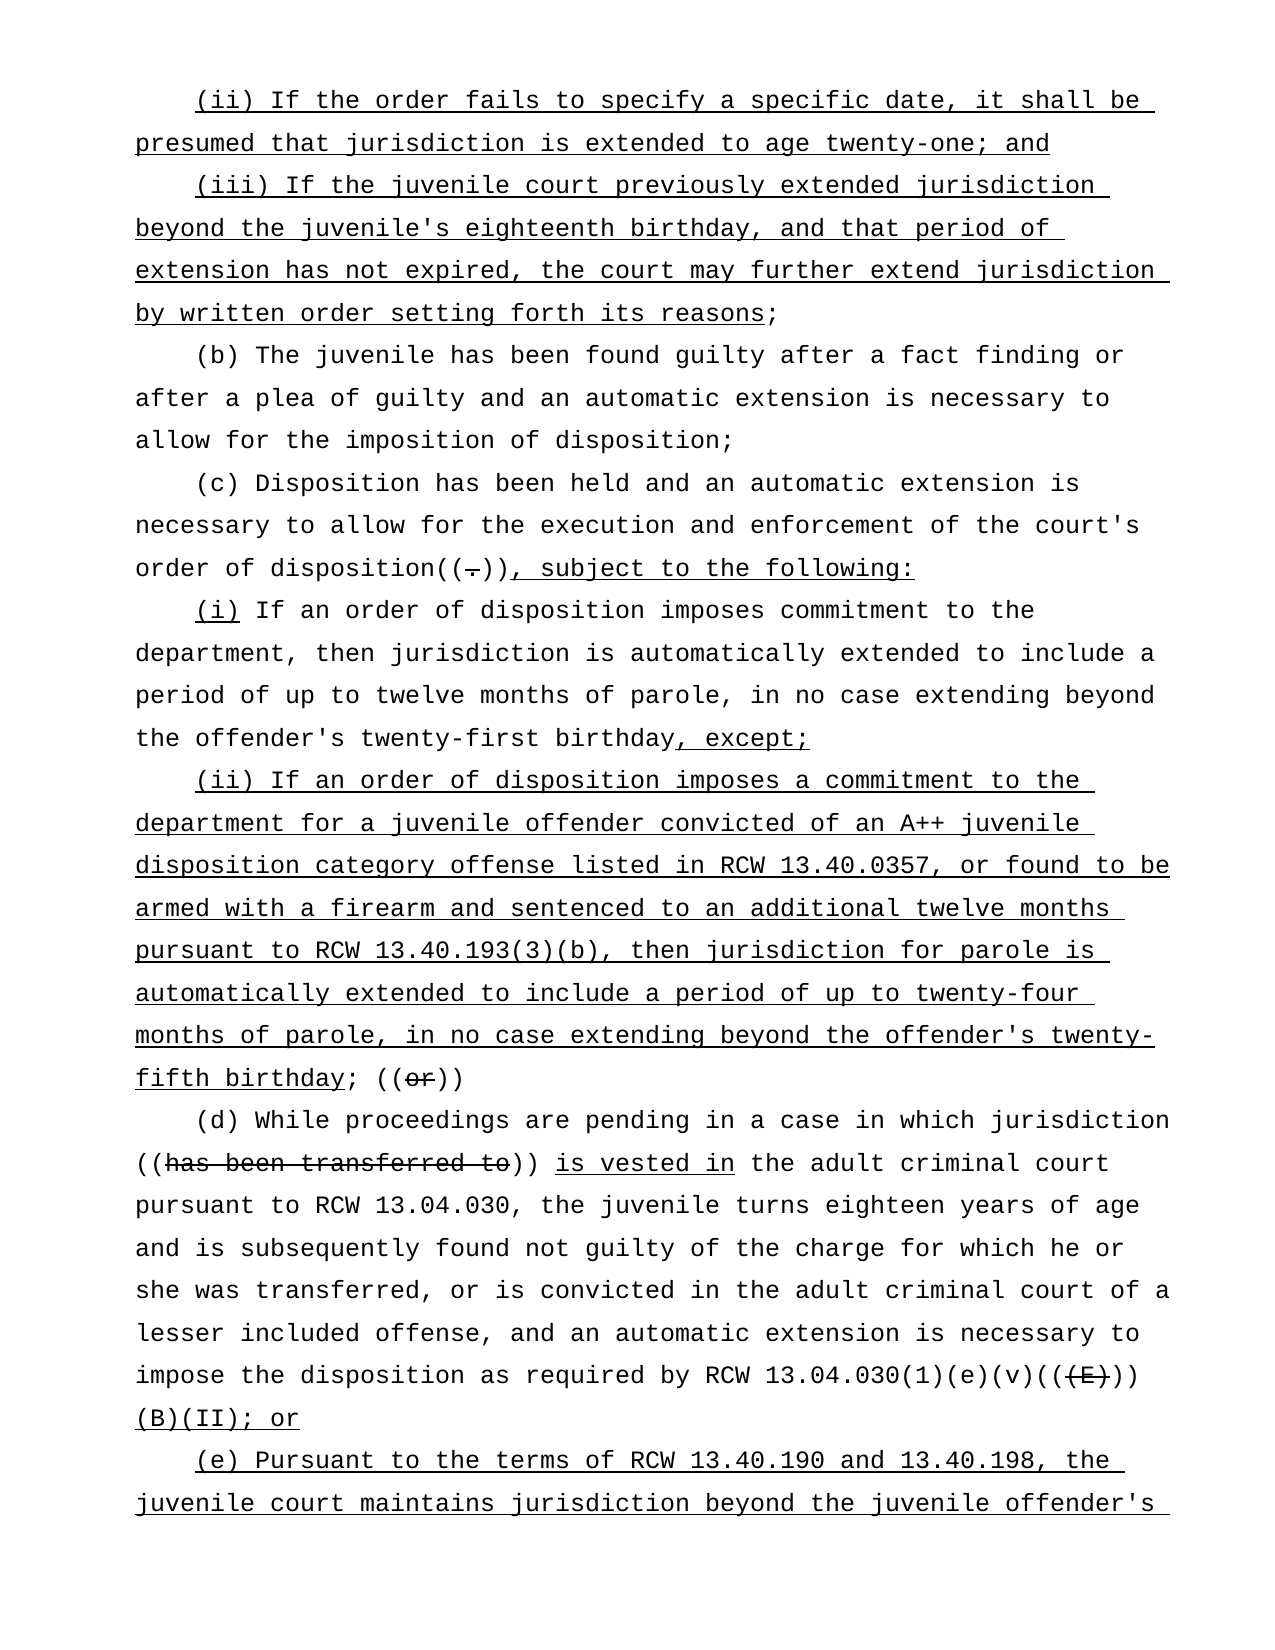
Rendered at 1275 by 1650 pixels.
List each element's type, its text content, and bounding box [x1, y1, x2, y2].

text (iii) If the juvenile court previously extended jurisdiction beyond the juvenile's eighteenth birthday, and that period of extension has not expired, the court may further extend jurisdiction by written order setting forth its reasons; [135, 160, 1170, 281]
text (iii) If the juvenile court previously extended jurisdiction beyond the juvenile's eighteenth birthday, and that period of extension has not expired, the court may further extend jurisdiction by written order setting forth its reasons; [135, 283, 1170, 330]
text (c) Disposition has been held and an automatic extension is necessary to allow for the execution and enforcement of the court's order of disposition((.)), subject to the following: [135, 457, 1170, 585]
text (ii) If the order fails to specify a specific date, it shall be presumed that jurisdiction is extended to age twenty-one; and [135, 75, 1170, 160]
text (d) While proceedings are pending in a case in which jurisdiction ((has been transferred to)) is vested in the adult criminal court pursuant to RCW 13.04.030, the juvenile turns eighteen years of age and is subsequently found not guilty of the charge for which he or she was transferred, or is convicted in the adult criminal court of a lesser included offense, and an automatic extension is necessary to impose the disposition as required by RCW 13.04.030(1)(e)(v)(((E))) (B)(II); or [135, 1095, 1170, 1435]
text (ii) If an order of disposition imposes a commitment to the department for a juvenile offender convicted of an A++ juvenile disposition category offense listed in RCW 13.40.0357, or found to be armed with a firearm and sentenced to an additional twelve months pursuant to RCW 13.40.193(3)(b), then jurisdiction for parole is automatically extended to include a period of up to twenty-four months of parole, in no case extending beyond the offender's twenty-fifth birthday; ((or)) [135, 755, 1170, 876]
text (ii) If an order of disposition imposes a commitment to the department for a juvenile offender convicted of an A++ juvenile disposition category offense listed in RCW 13.40.0357, or found to be armed with a firearm and sentenced to an additional twelve months pursuant to RCW 13.40.193(3)(b), then jurisdiction for parole is automatically extended to include a period of up to twenty-four months of parole, in no case extending beyond the offender's twenty-fifth birthday; ((or)) [135, 878, 1170, 1095]
text (b) The juvenile has been found guilty after a fact finding or after a plea of guilty and an automatic extension is necessary to allow for the imposition of disposition; [135, 330, 1170, 457]
text (i) If an order of disposition imposes commitment to the department, then jurisdiction is automatically extended to include a period of up to twelve months of parole, in no case extending beyond the offender's twenty-first birthday, except; [135, 585, 1170, 755]
